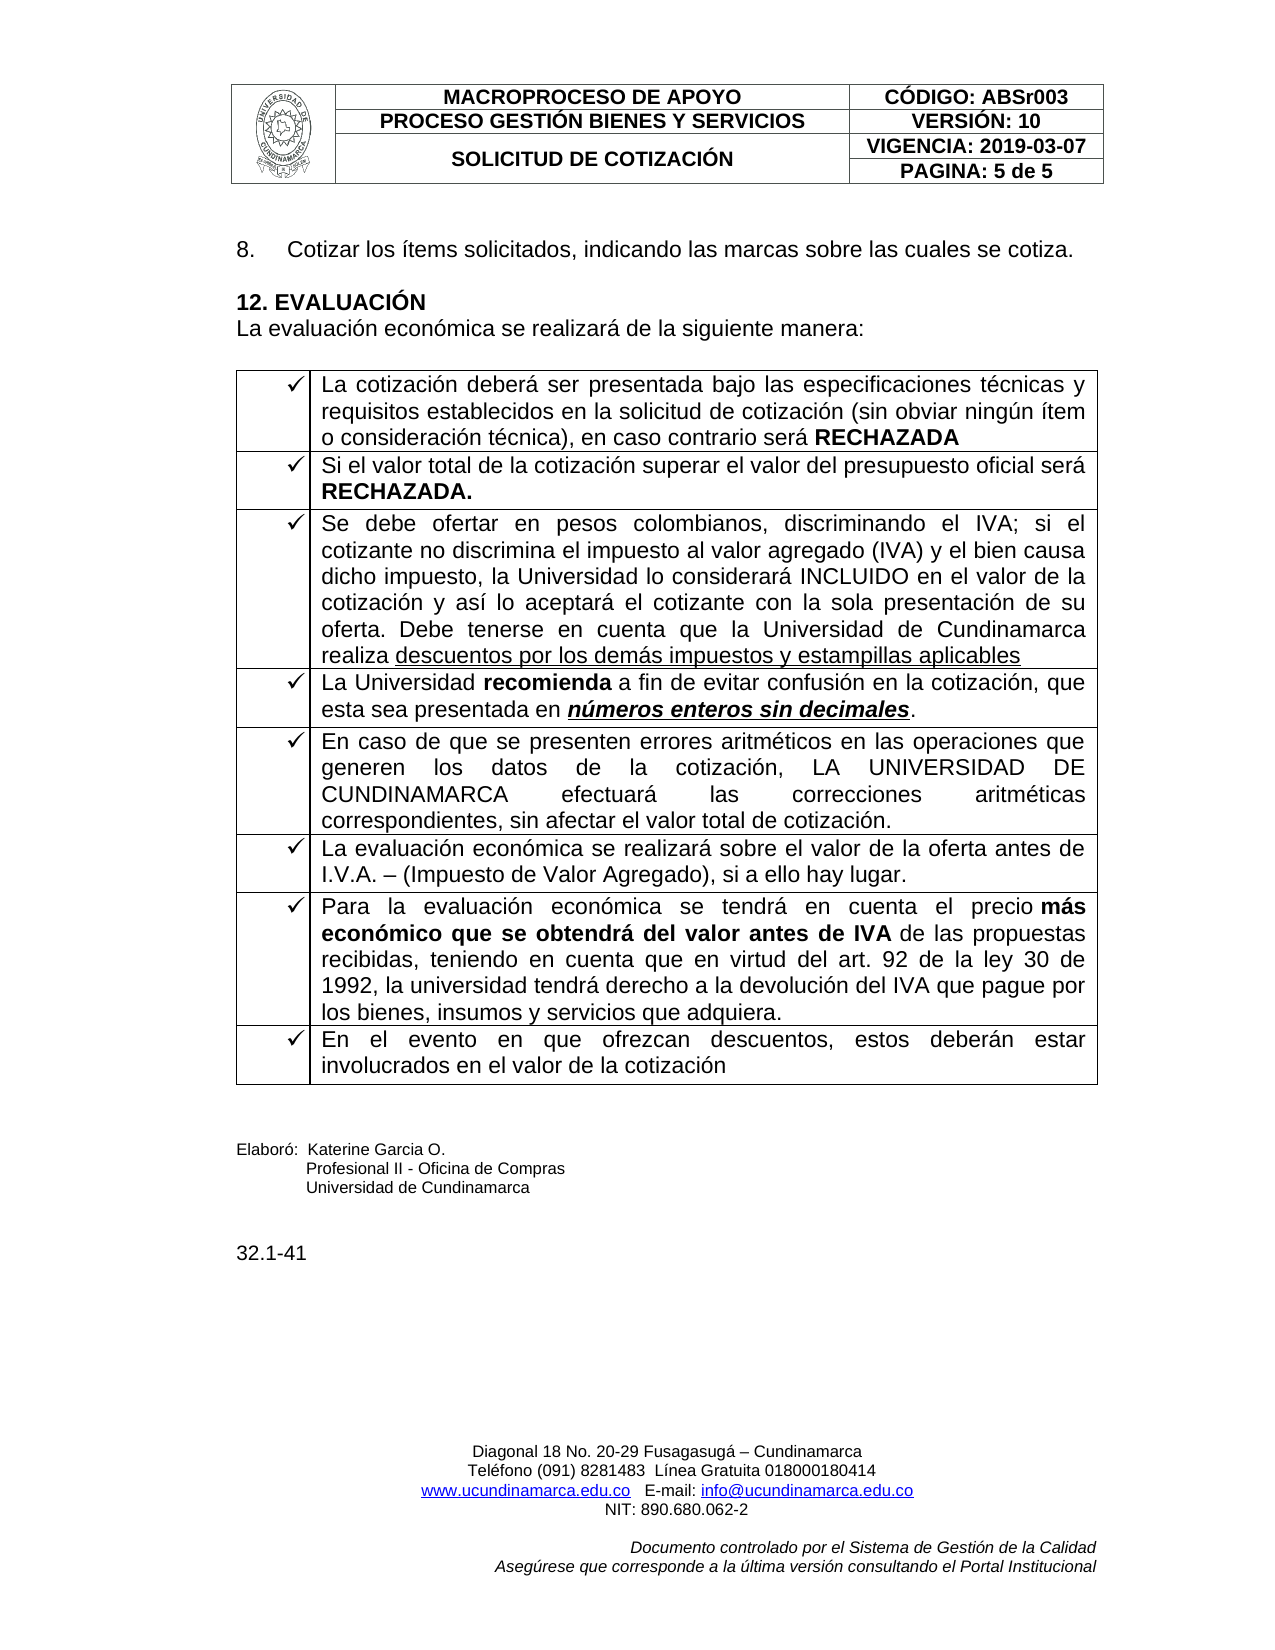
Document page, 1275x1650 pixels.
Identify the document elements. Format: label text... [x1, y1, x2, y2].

table_cell [237, 452, 309, 509]
table_cell [237, 893, 309, 1025]
table_cell En el evento en que ofrezcan descuentos, estos deberán estar involucrados en el valor de la cotización [311, 1026, 1097, 1083]
table_header [237, 371, 309, 451]
table_cell Se debe ofertar en pesos colombianos, discriminando el IVA; si el cotizante no discrimina el impuesto al valor agregado (IVA) y el bien causa dicho impuesto, la Universidad lo considerará INCLUIDO en el valor de la cotización y así lo aceptará el cotizante con la sola presentación de su oferta. Debe tenerse en cuenta que la Universidad de Cundinamarca realiza descuentos por los demás impuestos y estampillas aplicables [311, 510, 1097, 668]
table_cell [237, 1026, 309, 1083]
table_cell La Universidad recomienda a fin de evitar confusión en la cotización, que esta sea presentada en números enteros sin decimales. [311, 669, 1097, 727]
table_cell [237, 669, 309, 727]
table_cell Para la evaluación económica se tendrá en cuenta el precio más económico que se obtendrá del valor antes de IVA de las propuestas recibidas, teniendo en cuenta que en virtud del art. 92 de la ley 30 de 1992, la universidad tendrá derecho a la devolución del IVA que pague por los bienes, insumos y servicios que adquiera. [311, 893, 1097, 1025]
list Profesional II - Oficina de Compras [236, 1159, 1098, 1178]
list Universidad de Cundinamarca [236, 1178, 1098, 1197]
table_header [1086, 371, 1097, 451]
text La evaluación económica se realizará de la siguiente manera: [236, 315, 1098, 342]
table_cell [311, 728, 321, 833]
picture [253, 89, 313, 179]
table_cell [237, 510, 309, 668]
table_cell [237, 728, 309, 833]
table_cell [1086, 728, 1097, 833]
list Elaboró: Katerine Garcia O. [236, 1140, 1098, 1159]
table_cell Si el valor total de la cotización superar el valor del presupuesto oficial será RECHAZADA. [311, 452, 1097, 509]
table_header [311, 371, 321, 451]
table_cell La evaluación económica se realizará sobre el valor de la oferta antes de I.V.A. – (Impuesto de Valor Agregado), si a ello hay lugar. [311, 835, 1097, 892]
text 12. EVALUACIÓN [236, 289, 1098, 315]
list 32.1-41 [236, 1240, 1098, 1264]
list Cotizar los ítems solicitados, indicando las marcas sobre las cuales se cotiza. [236, 236, 1098, 263]
table_cell [237, 835, 309, 892]
